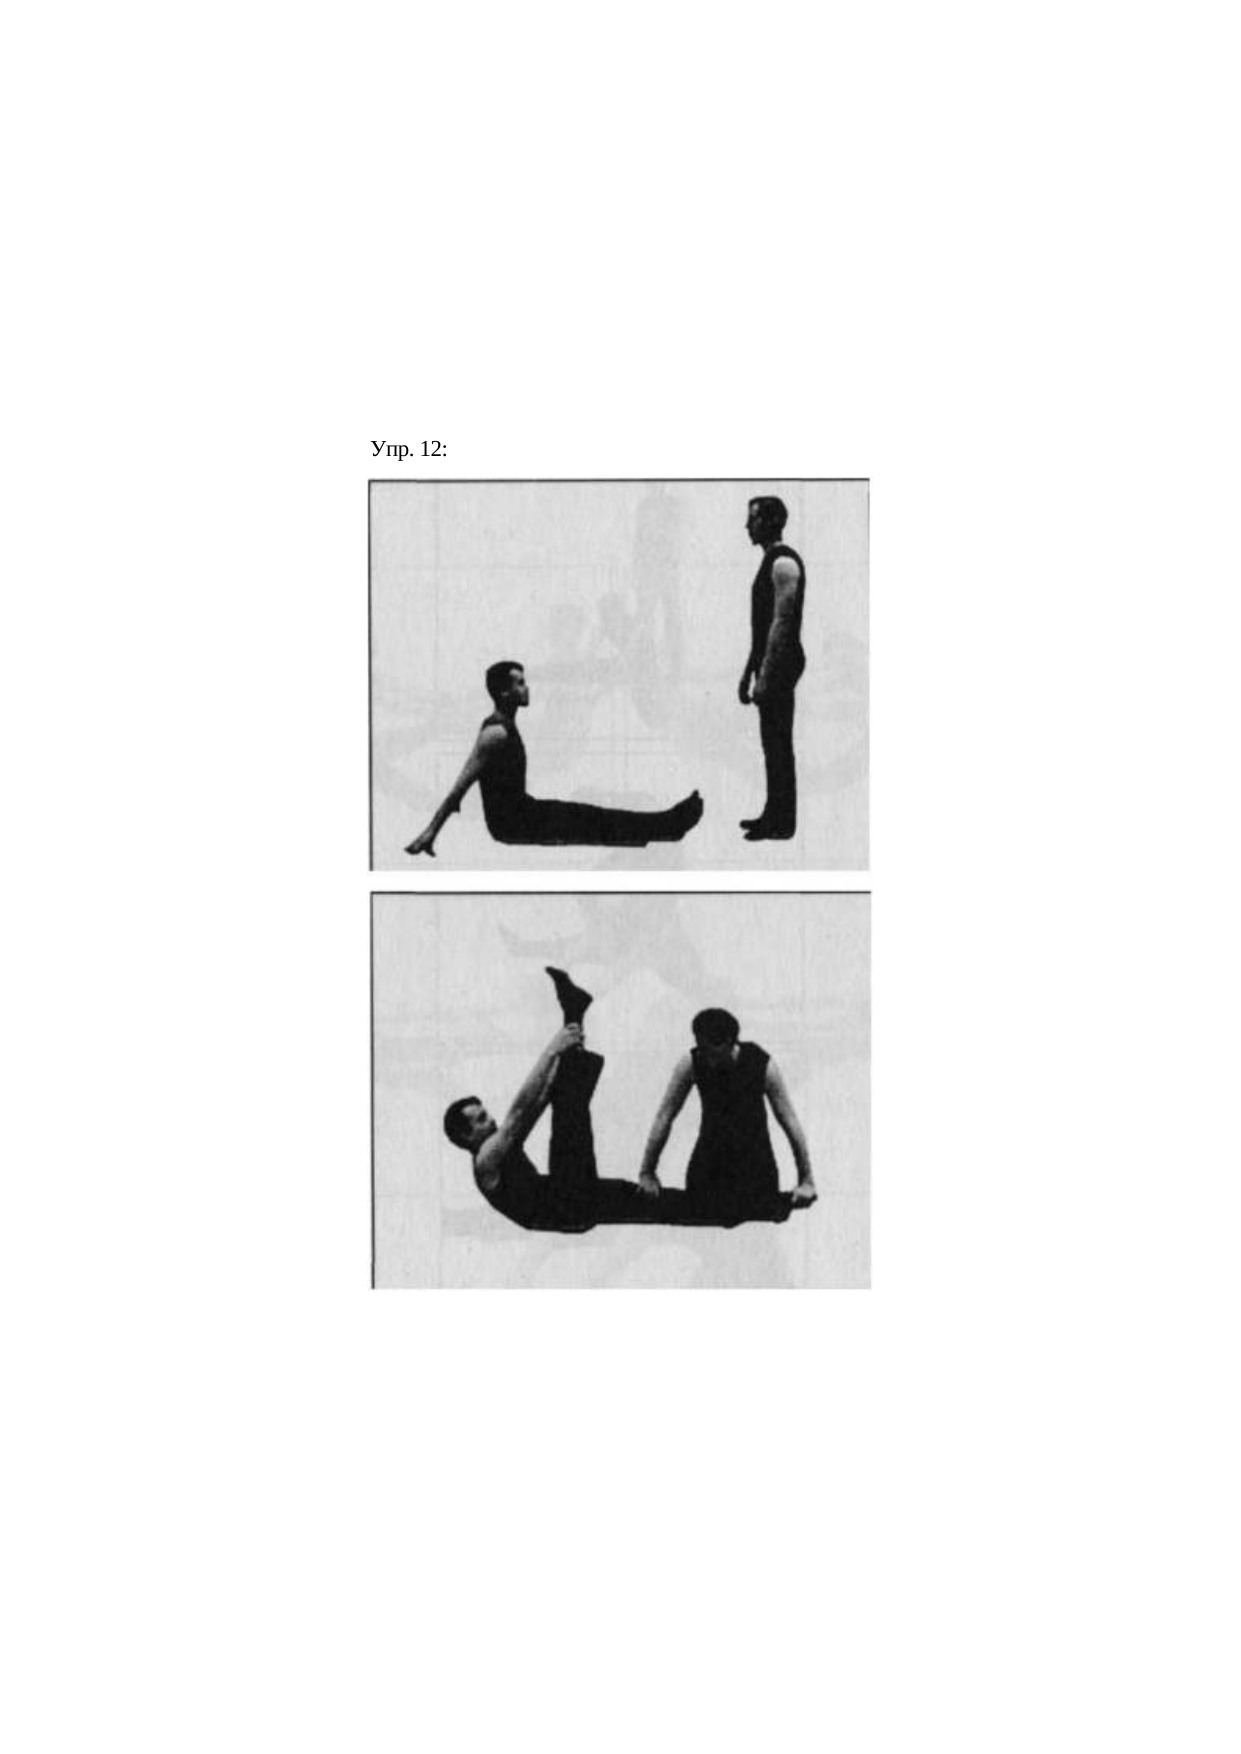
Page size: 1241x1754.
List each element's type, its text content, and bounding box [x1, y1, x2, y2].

text Упр. 12: [370, 438, 448, 461]
picture [367, 477, 873, 1291]
